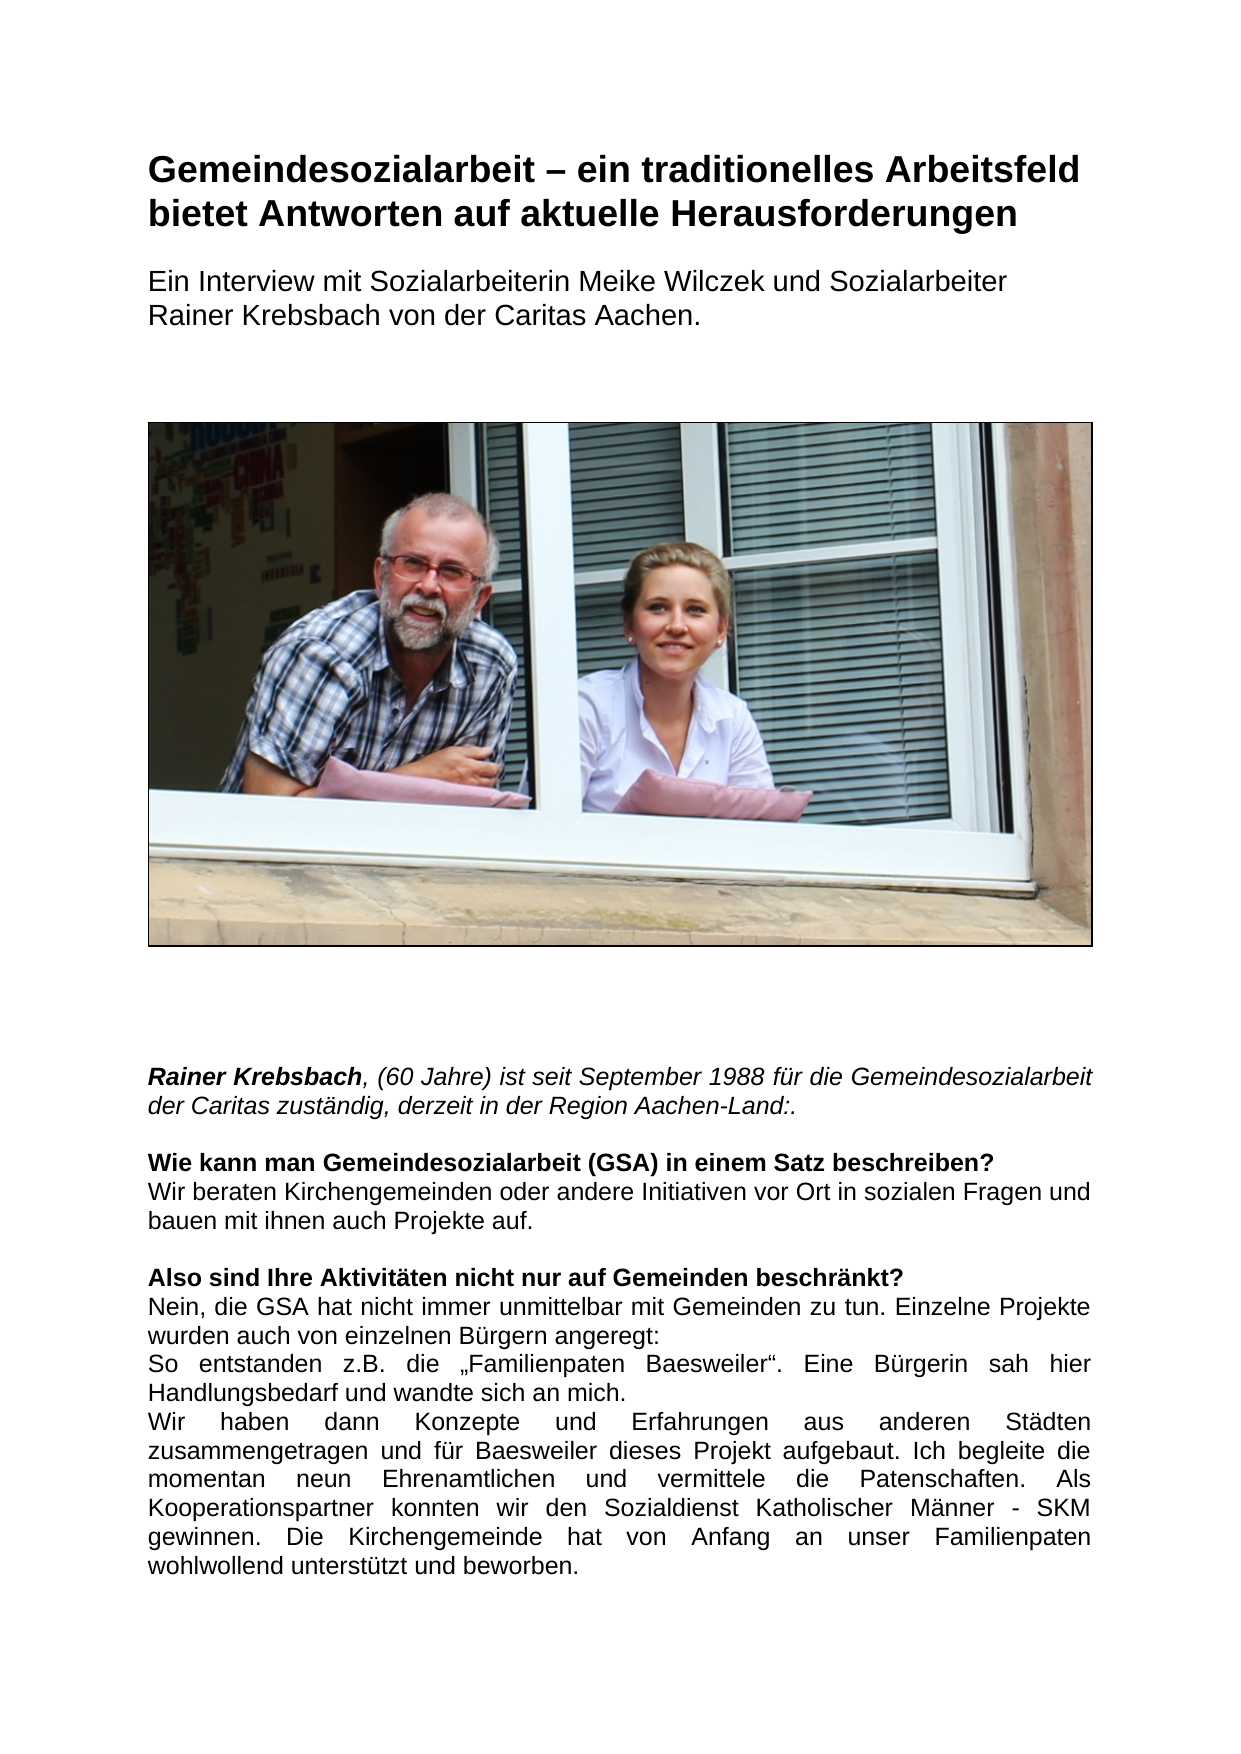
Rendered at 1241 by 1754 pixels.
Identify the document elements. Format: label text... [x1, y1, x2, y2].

text Also sind Ihre Aktivitäten nicht nur auf Gemeinden beschränkt? [148, 1263, 1093, 1292]
text Ein Interview mit Sozialarbeiterin Meike Wilczek und Sozialarbeiter Rainer Krebsbach von der Caritas Aachen. [148, 264, 1093, 331]
text Wir haben dann Konzepte und Erfahrungen aus anderen Städten zusammengetragen und für Baesweiler dieses Projekt aufgebaut. Ich begleite die momentan neun Ehrenamtlichen und vermittele die Patenschaften. Als Kooperationspartner konnten wir den Sozialdienst Katholischer Männer - SKM gewinnen. Die Kirchengemeinde hat von Anfang an unser Familienpaten wohlwollend unterstützt und beworben. [148, 1407, 1093, 1579]
text Gemeindesozialarbeit – ein traditionelles Arbeitsfeld bietet Antworten auf aktuelle Herausforderungen [148, 148, 1093, 234]
text Nein, die GSA hat nicht immer unmittelbar mit Gemeinden zu tun. Einzelne Projekte wurden auch von einzelnen Bürgern angeregt: [148, 1292, 1093, 1349]
text Wie kann man Gemeindesozialarbeit (GSA) in einem Satz beschreiben? [148, 1148, 1093, 1177]
text Rainer Krebsbach, (60 Jahre) ist seit September 1988 für die Gemeindesozialarbeit der Caritas zuständig, derzeit in der Region Aachen-Land:. [148, 1062, 1093, 1119]
text So entstanden z.B. die „Familienpaten Baesweiler“. Eine Bürgerin sah hier Handlungsbedarf und wandte sich an mich. [148, 1349, 1093, 1407]
picture [149, 423, 1091, 945]
text Wir beraten Kirchengemeinden oder andere Initiativen vor Ort in sozialen Fragen und bauen mit ihnen auch Projekte auf. [148, 1177, 1093, 1234]
